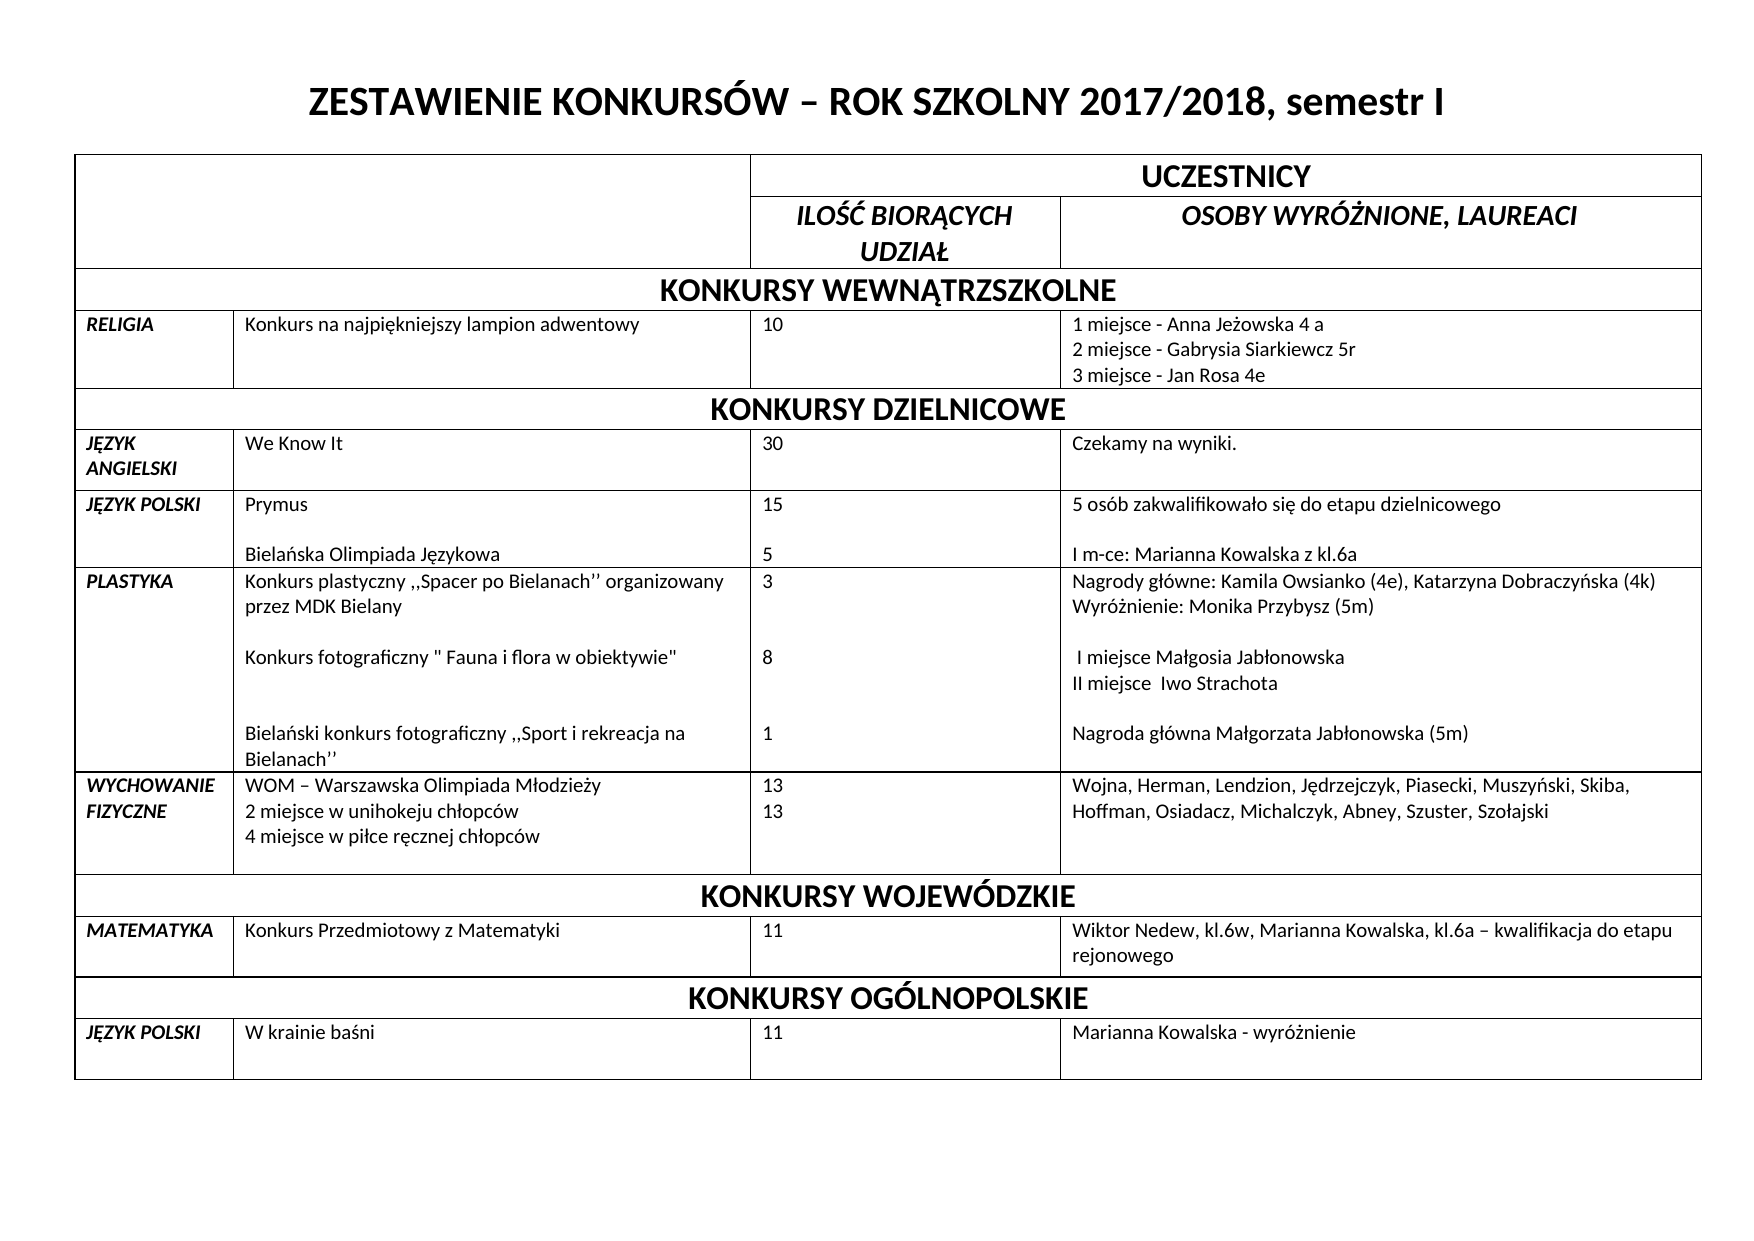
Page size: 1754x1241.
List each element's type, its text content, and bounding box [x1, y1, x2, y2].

table_cell PLASTYKA [76, 568, 233, 771]
table_cell OSOBY WYRÓŻNIONE, LAUREACI [1061, 197, 1701, 268]
table_cell 10 [751, 311, 1060, 387]
table_cell MATEMATYKA [76, 917, 233, 976]
table_cell 3 8 1 [751, 568, 1060, 771]
table_cell W krainie baśni [234, 1019, 750, 1079]
table_cell Konkurs Przedmiotowy z Matematyki [234, 917, 750, 976]
table_cell Konkurs plastyczny ,,Spacer po Bielanach’’ organizowany przez MDK Bielany Konkurs fotograficzny " Fauna i flora w obiektywie" Bielański konkurs fotograficzny ,,Sport i rekreacja na Bielanach’’ [234, 568, 750, 771]
table_cell Konkurs na najpiękniejszy lampion adwentowy [234, 311, 750, 387]
table_cell 11 [751, 917, 1060, 976]
table_cell JĘZYK ANGIELSKI [76, 430, 233, 490]
table_cell JĘZYK POLSKI [76, 491, 233, 567]
table_cell JĘZYK POLSKI [76, 1019, 233, 1079]
table_cell KONKURSY WEWNĄTRZSZKOLNE [76, 269, 1701, 310]
table_cell Wojna, Herman, Lendzion, Jędrzejczyk, Piasecki, Muszyński, Skiba, Hoffman, Osiadacz, Michalczyk, Abney, Szuster, Szołajski [1061, 773, 1701, 874]
table_cell Prymus Bielańska Olimpiada Językowa [234, 491, 750, 567]
table_header UCZESTNICY [751, 155, 1701, 196]
table_cell We Know It [234, 430, 750, 490]
text ZESTAWIENIE KONKURSÓW – ROK SZKOLNY 2017/2018, semestr I [75, 75, 1679, 126]
table_cell KONKURSY DZIELNICOWE [76, 389, 1701, 429]
table_cell WYCHOWANIE FIZYCZNE [76, 773, 233, 874]
table_cell WOM – Warszawska Olimpiada Młodzieży 2 miejsce w unihokeju chłopców 4 miejsce w piłce ręcznej chłopców [234, 773, 750, 874]
table_cell Marianna Kowalska - wyróżnienie [1061, 1019, 1701, 1079]
table_cell 30 [751, 430, 1060, 490]
table_cell RELIGIA [76, 311, 233, 387]
table_cell KONKURSY WOJEWÓDZKIE [76, 875, 1701, 916]
table_cell ILOŚĆ BIORĄCYCH UDZIAŁ [751, 197, 1060, 268]
table_header [76, 155, 750, 268]
table_cell Czekamy na wyniki. [1061, 430, 1701, 490]
table_cell 11 [751, 1019, 1060, 1079]
table_cell 1 miejsce - Anna Jeżowska 4 a 2 miejsce - Gabrysia Siarkiewcz 5r 3 miejsce - Jan Rosa 4e [1061, 311, 1701, 387]
table_cell Wiktor Nedew, kl.6w, Marianna Kowalska, kl.6a – kwalifikacja do etapu rejonowego [1061, 917, 1701, 976]
table_cell 13 13 [751, 773, 1060, 874]
table_cell 5 osób zakwalifikowało się do etapu dzielnicowego I m-ce: Marianna Kowalska z kl.6a [1061, 491, 1701, 567]
table_cell 15 5 [751, 491, 1060, 567]
table_cell KONKURSY OGÓLNOPOLSKIE [76, 978, 1701, 1018]
table_cell Nagrody główne: Kamila Owsianko (4e), Katarzyna Dobraczyńska (4k) Wyróżnienie: Monika Przybysz (5m) I miejsce Małgosia Jabłonowska II miejsce Iwo Strachota Nagroda główna Małgorzata Jabłonowska (5m) [1061, 568, 1701, 771]
